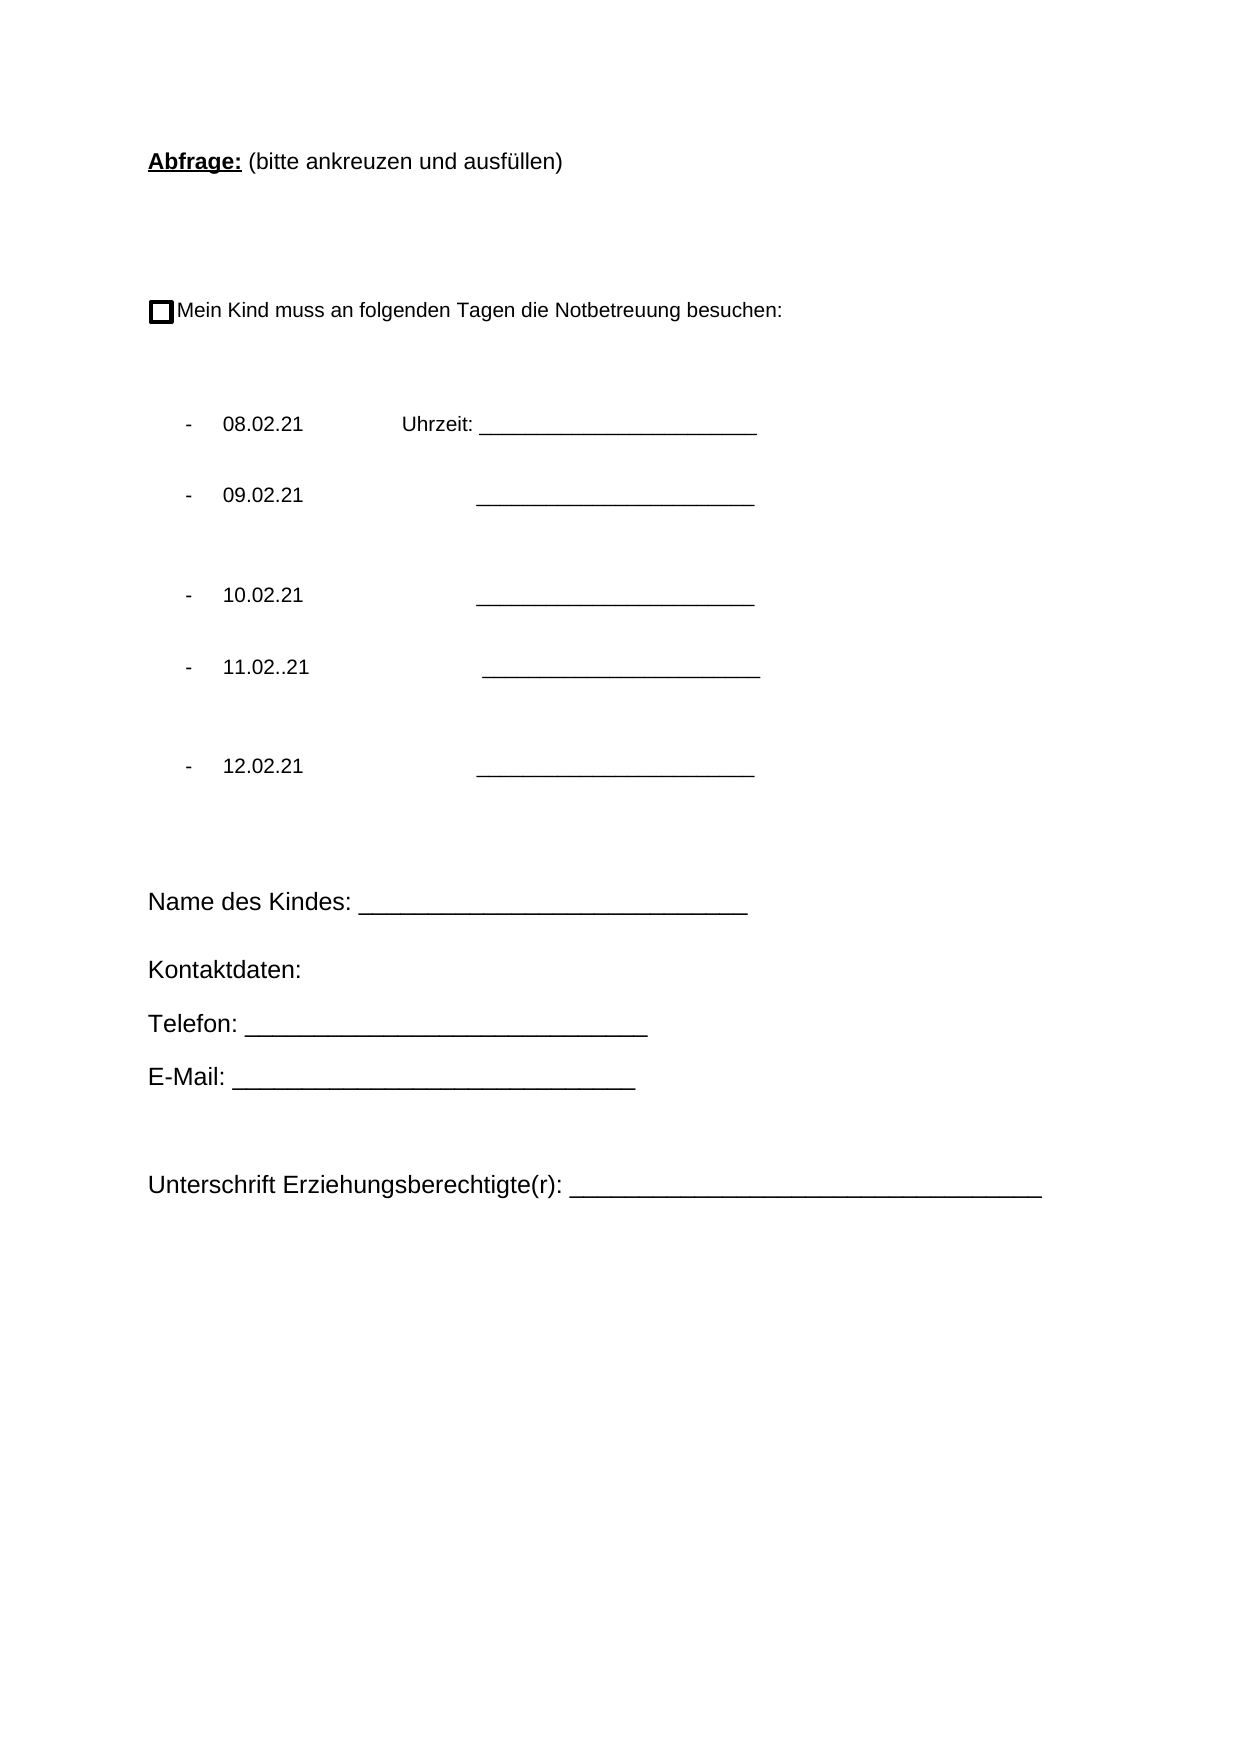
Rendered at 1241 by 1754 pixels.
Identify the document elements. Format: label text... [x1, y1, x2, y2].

text Abfrage: (bitte ankreuzen und ausfüllen) [148, 148, 1093, 174]
text Telefon: _____________________________ [148, 1008, 1093, 1037]
list 10.02.21 ________________________ [185, 583, 1093, 607]
text E-Mail: _____________________________ [148, 1062, 1093, 1091]
text Unterschrift Erziehungsberechtigte(r): __________________________________ [148, 1170, 1093, 1198]
list 12.02.21 ________________________ [185, 754, 1093, 778]
text Kontaktdaten: [148, 955, 1093, 983]
list 09.02.21 ________________________ [185, 483, 1093, 507]
text Mein Kind muss an folgenden Tagen die Notbetreuung besuchen: [148, 298, 1093, 322]
list 08.02.21 Uhrzeit: ________________________ [185, 411, 1093, 435]
text Name des Kindes: ____________________________ [148, 887, 1093, 915]
list 11.02..21 ________________________ [185, 654, 1093, 678]
